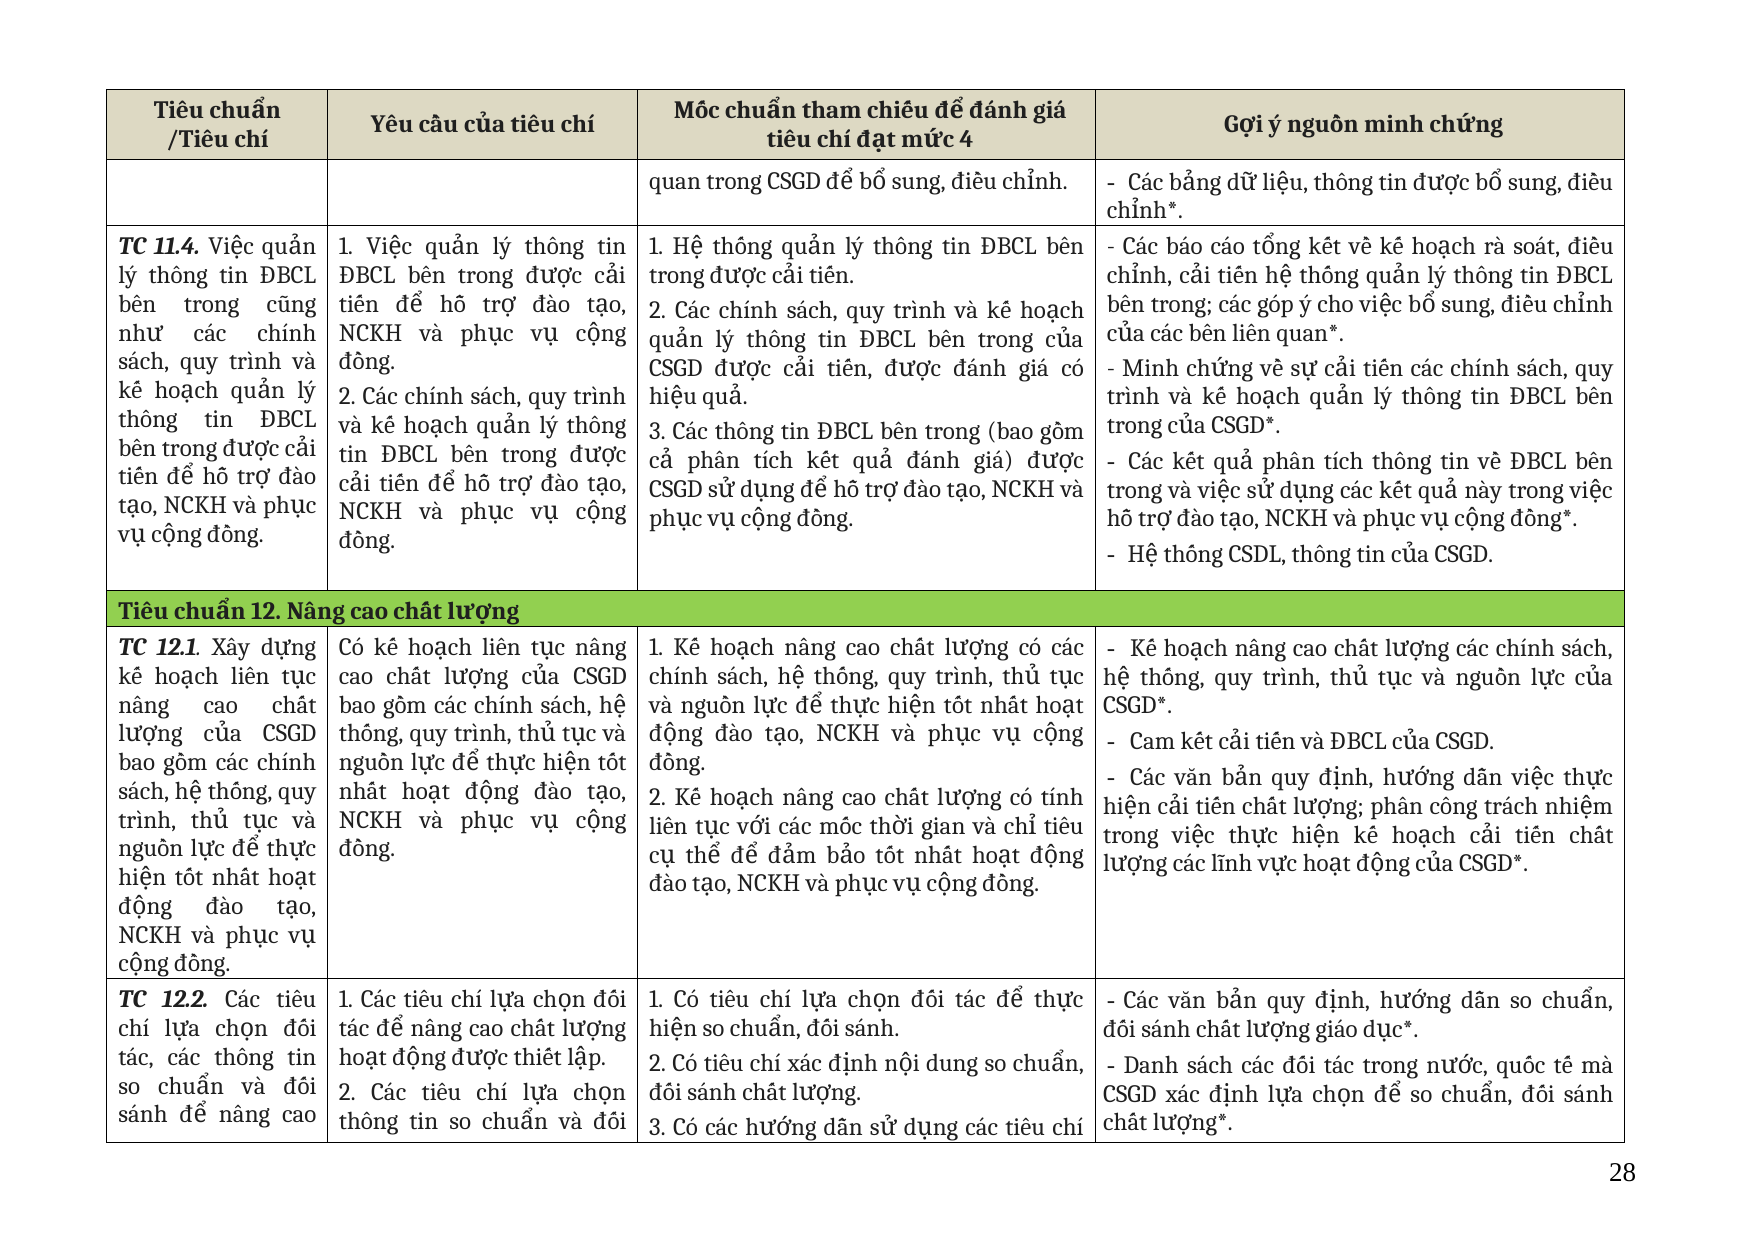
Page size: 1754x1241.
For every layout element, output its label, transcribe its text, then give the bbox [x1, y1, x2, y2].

table_cell Kế hoạch nâng cao chất lượng các chính sách, hệ thống, quy trình, thủ tục và nguồn lực của CSGD*. Cam kết cải tiến và ĐBCL của CSGD. Các văn bản quy định, hướng dẫn việc thực hiện cải tiến chất lượng; phân công trách nhiệm trong việc thực hiện kế hoạch cải tiến chất lượng các lĩnh vực hoạt động của CSGD*. [1096, 627, 1624, 978]
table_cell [107, 160, 327, 225]
table_header Gợi ý nguồn minh chứng [1096, 90, 1624, 159]
table_cell 1. Hệ thống quản lý thông tin ĐBCL bên trong được cải tiến. 2. Các chính sách, quy trình và kế hoạch quản lý thông tin ĐBCL bên trong của CSGD được cải tiến, được đánh giá có hiệu quả. 3. Các thông tin ĐBCL bên trong (bao gồm cả phân tích kết quả đánh giá) được CSGD sử dụng để hỗ trợ đào tạo, NCKH và phục vụ cộng đồng. [638, 226, 1095, 590]
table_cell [638, 160, 1095, 225]
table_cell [107, 979, 327, 1142]
table_cell Có kế hoạch liên tục nâng cao chất lượng của CSGD bao gồm các chính sách, hệ thống, quy trình, thủ tục và nguồn lực để thực hiện tốt nhất hoạt động đào tạo, NCKH và phục vụ cộng đồng. [328, 627, 637, 978]
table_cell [638, 979, 1095, 1142]
table_cell - Các báo cáo tổng kết về kế hoạch rà soát, điều chỉnh, cải tiến hệ thống quản lý thông tin ĐBCL bên trong; các góp ý cho việc bổ sung, điều chỉnh của các bên liên quan*. - Minh chứng về sự cải tiến các chính sách, quy trình và kế hoạch quản lý thông tin ĐBCL bên trong của CSGD*. Các kết quả phân tích thông tin về ĐBCL bên trong và việc sử dụng các kết quả này trong việc hỗ trợ đào tạo, NCKH và phục vụ cộng đồng*. Hệ thống CSDL, thông tin của CSGD. [1096, 226, 1624, 590]
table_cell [1096, 160, 1624, 225]
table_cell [1096, 979, 1624, 1142]
table_cell TC 11.4. Việc quản lý thông tin ĐBCL bên trong cũng như các chính sách, quy trình và kế hoạch quản lý thông tin ĐBCL bên trong được cải tiến để hỗ trợ đào tạo, NCKH và phục vụ cộng đồng. [107, 226, 327, 590]
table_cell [328, 979, 637, 1142]
table_header Yêu cầu của tiêu chí [328, 90, 637, 159]
table_cell Tiêu chuẩn 12. Nâng cao chất lượng [107, 591, 1624, 626]
table_cell 1. Kế hoạch nâng cao chất lượng có các chính sách, hệ thống, quy trình, thủ tục và nguồn lực để thực hiện tốt nhất hoạt động đào tạo, NCKH và phục vụ cộng đồng. 2. Kế hoạch nâng cao chất lượng có tính liên tục với các mốc thời gian và chỉ tiêu cụ thể để đảm bảo tốt nhất hoạt động đào tạo, NCKH và phục vụ cộng đồng. [638, 627, 1095, 978]
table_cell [328, 160, 637, 225]
table_cell TC 12.1. Xây dựng kế hoạch liên tục nâng cao chất lượng của CSGD bao gồm các chính sách, hệ thống, quy trình, thủ tục và nguồn lực để thực hiện tốt nhất hoạt động đào tạo, NCKH và phục vụ cộng đồng. [107, 627, 327, 978]
table_cell 1. Việc quản lý thông tin ĐBCL bên trong được cải tiến để hỗ trợ đào tạo, NCKH và phục vụ cộng đồng. 2. Các chính sách, quy trình và kế hoạch quản lý thông tin ĐBCL bên trong được cải tiến để hỗ trợ đào tạo, NCKH và phục vụ cộng đồng. [328, 226, 637, 590]
table_header Tiêu chuẩn /Tiêu chí [107, 90, 327, 159]
table_header Mốc chuẩn tham chiếu để đánh giá tiêu chí đạt mức 4 [638, 90, 1095, 159]
